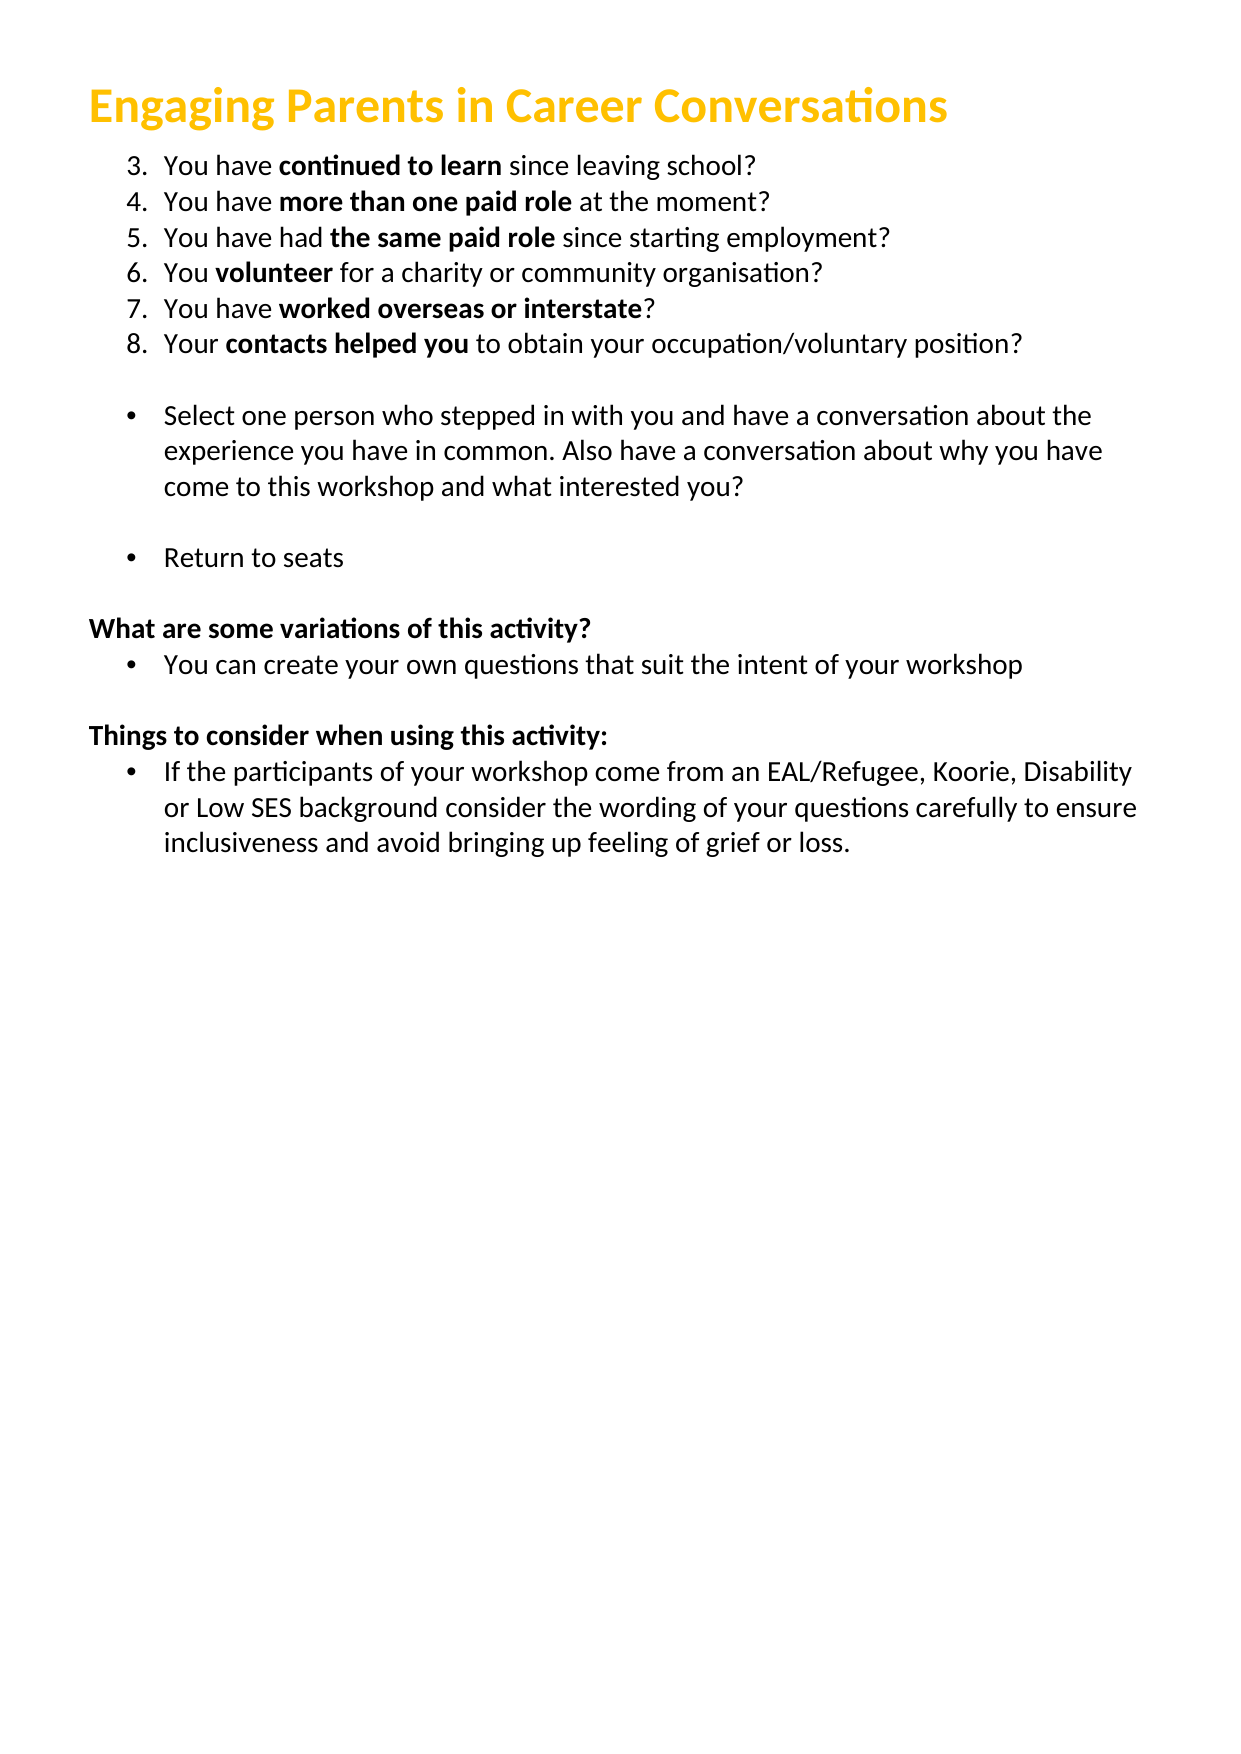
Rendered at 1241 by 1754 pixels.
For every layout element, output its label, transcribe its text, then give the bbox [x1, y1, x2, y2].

list You volunteer for a charity or community organisation? [126, 254, 1152, 290]
list You have more than one paid role at the moment? [126, 183, 1152, 219]
list You have worked overseas or interstate? [126, 290, 1152, 326]
text What are some variations of this activity? [89, 611, 1152, 646]
list Select one person who stepped in with you and have a conversation about the experience you have in common. Also have a conversation about why you have come to this workshop and what interested you? [126, 397, 1152, 504]
list If the participants of your workshop come from an EAL/Refugee, Koorie, Disability or Low SES background consider the wording of your questions carefully to ensure inclusiveness and avoid bringing up feeling of grief or loss. [126, 753, 1152, 860]
text Things to consider when using this activity: [89, 717, 1152, 753]
list You have had the same paid role since starting employment? [126, 219, 1152, 254]
list Your contacts helped you to obtain your occupation/voluntary position? [126, 326, 1152, 361]
list Return to seats [126, 539, 1152, 575]
list You have continued to learn since leaving school? [126, 147, 1152, 183]
list You can create your own questions that suit the intent of your workshop [126, 646, 1152, 682]
